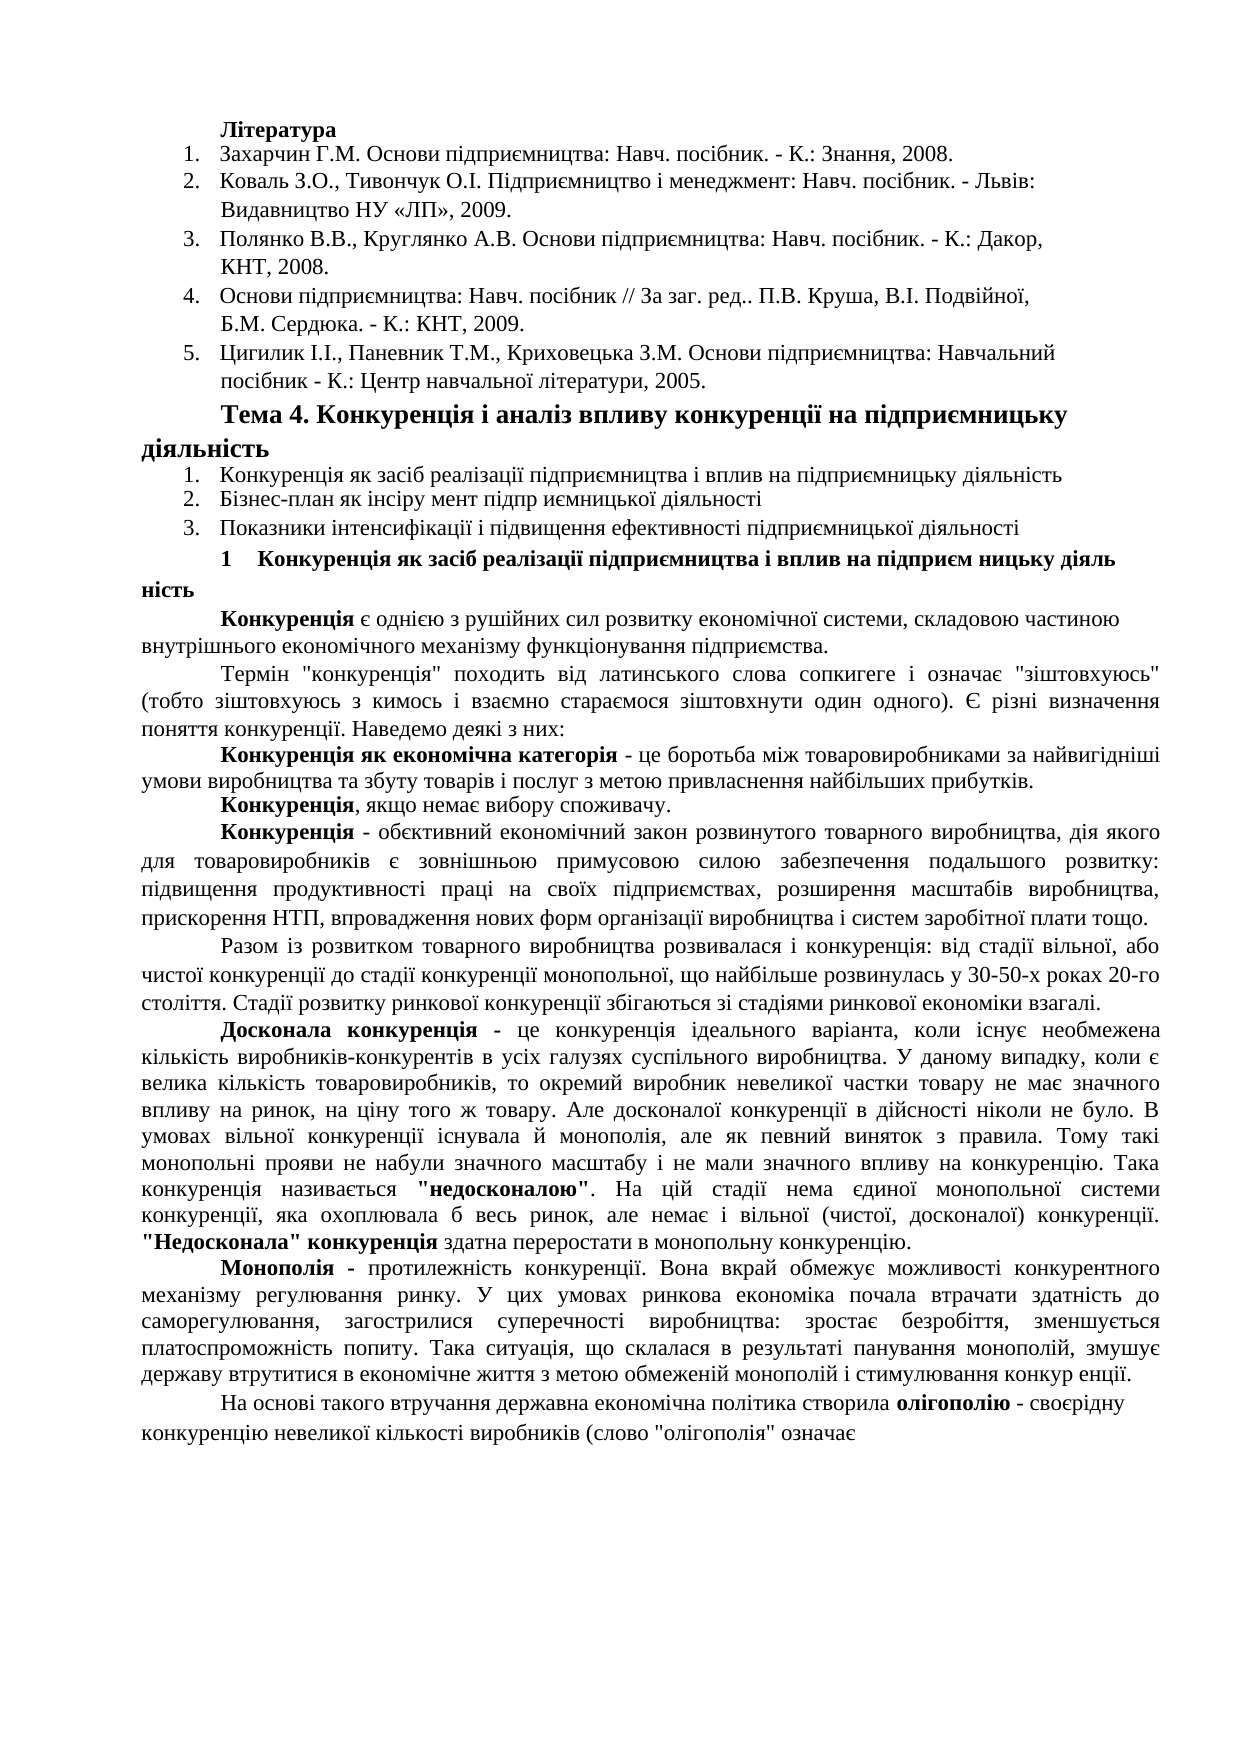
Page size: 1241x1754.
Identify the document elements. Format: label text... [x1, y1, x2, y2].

text Тема 4. Конкуренція і аналіз впливу конкуренції на підприємницьку діяльність [141, 397, 1161, 464]
text Б.М. Сердюка. - К.: КНТ, 2009. [141, 309, 1161, 337]
text Література [141, 119, 1161, 142]
text Разом із розвитком товарного виробництва розвивалася і конкуренція: від стадії вільної, або чистої конкуренції до стадії конкуренції монопольної, що найбільше розвинулась у 30-50-х роках 20-го століття. Стадії розвитку ринкової конкуренції збігаються зі стадіями ринкової економіки взагалі. [141, 931, 1161, 1016]
text Монополія - протилежність конкуренції. Вона вкрай обмежує можливості конкурентного механізму регулювання ринку. У цих умовах ринкова економіка почала втрачати здатність до саморегулювання, загострилися суперечності виробництва: зростає безробіття, зменшується платоспроможність попиту. Така ситуація, що склалася в результаті панування монополій, змушує державу втрутитися в економічне життя з метою обмеженій монополій і стимулювання конкур енції. [141, 1254, 1161, 1387]
text Видавництво НУ «ЛП», 2009. [141, 195, 1161, 223]
text посібник - К.: Центр навчальної літератури, 2005. [141, 366, 1161, 394]
list Захарчин Г.М. Основи підприємництва: Навч. посібник. - К.: Знання, 2008. [183, 143, 1161, 166]
text Термін "конкуренція" походить від латинського слова сопкигеге і означає "зіштовхуюсь" (тобто зіштовхуюсь з кимось і взаємно стараємося зіштовхнути один одного). Є різні визначення поняття конкуренції. Наведемо деякі з них: [141, 659, 1161, 742]
list Конкуренція як засіб реалізації підприємництва і вплив на підприємницьку діяльність [183, 464, 1161, 487]
text Конкуренція - обєктивний економічний закон розвинутого товарного виробництва, дія якого для товаровиробників є зовнішньою примусовою силою забезпечення подальшого розвитку: підвищення продуктивності праці на своїх підприємствах, розширення масштабів виробництва, прискорення НТП, впровадження нових форм організації виробництва і систем заробітної плати тощо. [141, 817, 1161, 931]
text Досконала конкуренція - це конкуренція ідеального варіанта, коли існує необмежена кількість виробників-конкурентів в усіх галузях суспільного виробництва. У даному випадку, коли є велика кількість товаровиробників, то окремий виробник невеликої частки товару не має значного впливу на ринок, на ціну того ж товару. Але досконалої конкуренції в дійсності ніколи не було. В умовах вільної конкуренції існувала й монополія, але як певний виняток з правила. Тому такі монопольні прояви не набули значного масштабу і не мали значного впливу на конкуренцію. Така конкуренція називається "недосконалою". На цій стадії нема єдиної монопольної системи конкуренції, яка охоплювала б весь ринок, але немає і вільної (чистої, досконалої) конкуренції. "Недосконала" конкуренція здатна переростати в монопольну конкуренцію. [141, 1016, 1161, 1254]
text Конкуренція, якщо немає вибору споживачу. [141, 794, 1161, 817]
text КНТ, 2008. [141, 252, 1161, 280]
text На основі такого втручання державна економічна політика створила олігополію - своєрідну конкуренцію невеликої кількості виробників (слово "олігополія" означає [141, 1387, 1161, 1446]
list Показники інтенсифікації і підвищення ефективності підприємницької діяльності [183, 511, 1161, 542]
list Основи підприємництва: Навч. посібник // За заг. ред.. П.В. Круша, В.І. Подвійної, [183, 280, 1161, 309]
list Бізнес-план як інсіру мент підпр иємницької діяльності [183, 488, 1161, 511]
text Конкуренція є однією з рушійних сил розвитку економічної системи, складовою частиною внутрішнього економічного механізму функціонування підприємства. [141, 604, 1161, 659]
list Конкуренція як засіб реалізації підприємництва і вплив на підприєм ницьку діяль ність [141, 542, 1161, 604]
list Коваль З.О., Тивончук О.І. Підприємництво і менеджмент: Навч. посібник. - Львів: [183, 166, 1161, 195]
list Цигилик І.І., Паневник Т.М., Криховецька З.М. Основи підприємництва: Навчальний [183, 337, 1161, 366]
text Конкуренція як економічна категорія - це боротьба між товаровиробниками за найвигідніші умови виробництва та збуту товарів і послуг з метою привласнення найбільших прибутків. [141, 742, 1161, 794]
list Полянко В.В., Круглянко А.В. Основи підприємництва: Навч. посібник. - К.: Дакор, [183, 223, 1161, 252]
